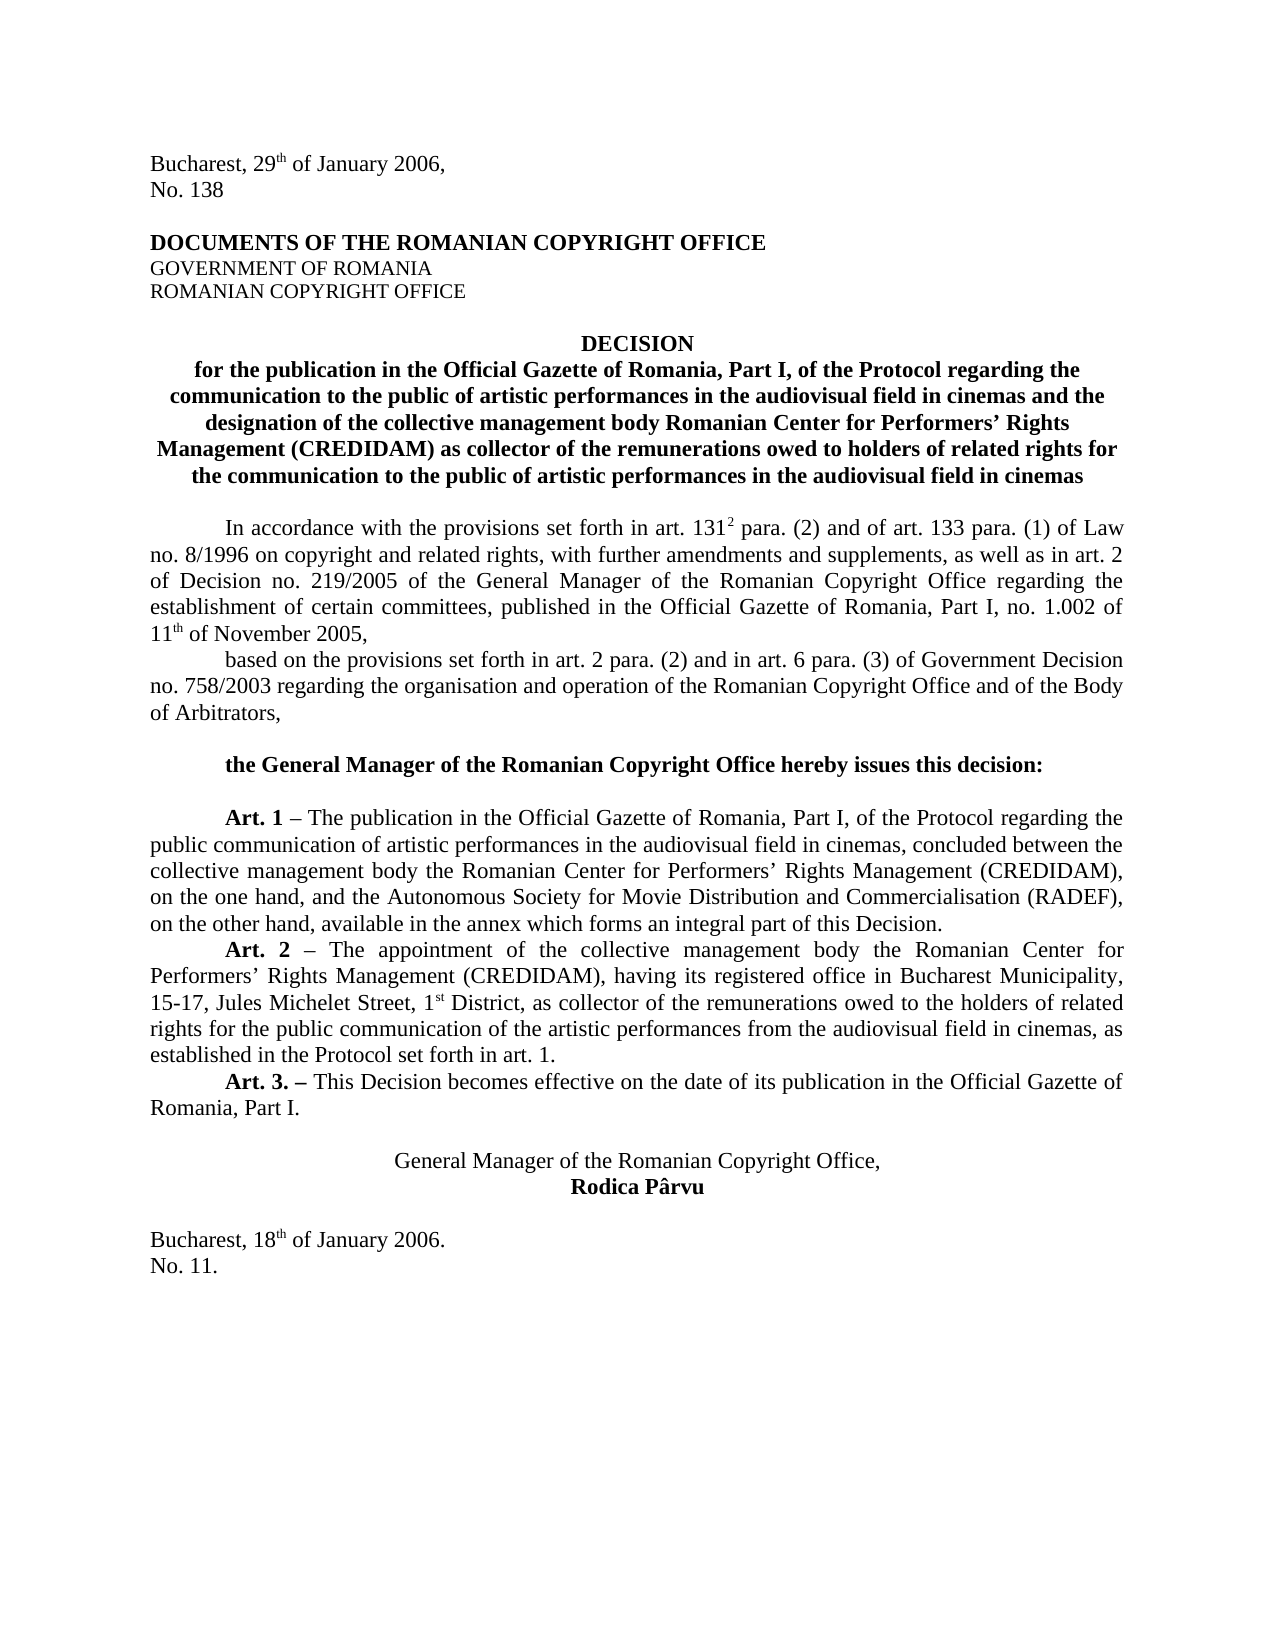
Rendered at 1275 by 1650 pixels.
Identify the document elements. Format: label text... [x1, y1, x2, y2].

text GOVERNMENT OF ROMANIA [150, 255, 1125, 279]
text No. 138 [150, 176, 1125, 203]
text DECISION [150, 330, 1125, 356]
text Art. 3. – This Decision becomes effective on the date of its publication in the Official Gazette of Romania, Part I. [150, 1068, 1125, 1121]
text In accordance with the provisions set forth in art. 1312 para. (2) and of art. 133 para. (1) of Law no. 8/1996 on copyright and related rights, with further amendments and supplements, as well as in art. 2 of Decision no. 219/2005 of the General Manager of the Romanian Copyright Office regarding the establishment of certain committees, published in the Official Gazette of Romania, Part I, no. 1.002 of 11th of November 2005, [150, 514, 1125, 646]
text Art. 1 – The publication in the Official Gazette of Romania, Part I, of the Protocol regarding the public communication of artistic performances in the audiovisual field in cinemas, concluded between the collective management body the Romanian Center for Performers’ Rights Management (CREDIDAM), on the one hand, and the Autonomous Society for Movie Distribution and Commercialisation (RADEF), on the other hand, available in the annex which forms an integral part of this Decision. [150, 804, 1125, 936]
text Bucharest, 18th of January 2006. [150, 1226, 1125, 1252]
text Rodica Pârvu [150, 1173, 1125, 1199]
text for the publication in the Official Gazette of Romania, Part I, of the Protocol regarding the communication to the public of artistic performances in the audiovisual field in cinemas and the designation of the collective management body Romanian Center for Performers’ Rights Management (CREDIDAM) as collector of the remunerations owed to holders of related rights for the communication to the public of artistic performances in the audiovisual field in cinemas [150, 356, 1125, 488]
text No. 11. [150, 1252, 1125, 1279]
text DOCUMENTS OF THE ROMANIAN COPYRIGHT OFFICE [150, 229, 1125, 255]
text Bucharest, 29th of January 2006, [150, 150, 1125, 176]
text ROMANIAN COPYRIGHT OFFICE [150, 279, 1125, 303]
text General Manager of the Romanian Copyright Office, [150, 1147, 1125, 1173]
text Art. 2 – The appointment of the collective management body the Romanian Center for Performers’ Rights Management (CREDIDAM), having its registered office in Bucharest Municipality, 15-17, Jules Michelet Street, 1st District, as collector of the remunerations owed to the holders of related rights for the public communication of the artistic performances from the audiovisual field in cinemas, as established in the Protocol set forth in art. 1. [150, 936, 1125, 1068]
text the General Manager of the Romanian Copyright Office hereby issues this decision: [150, 752, 1125, 778]
text based on the provisions set forth in art. 2 para. (2) and in art. 6 para. (3) of Government Decision no. 758/2003 regarding the organisation and operation of the Romanian Copyright Office and of the Body of Arbitrators, [150, 646, 1125, 725]
